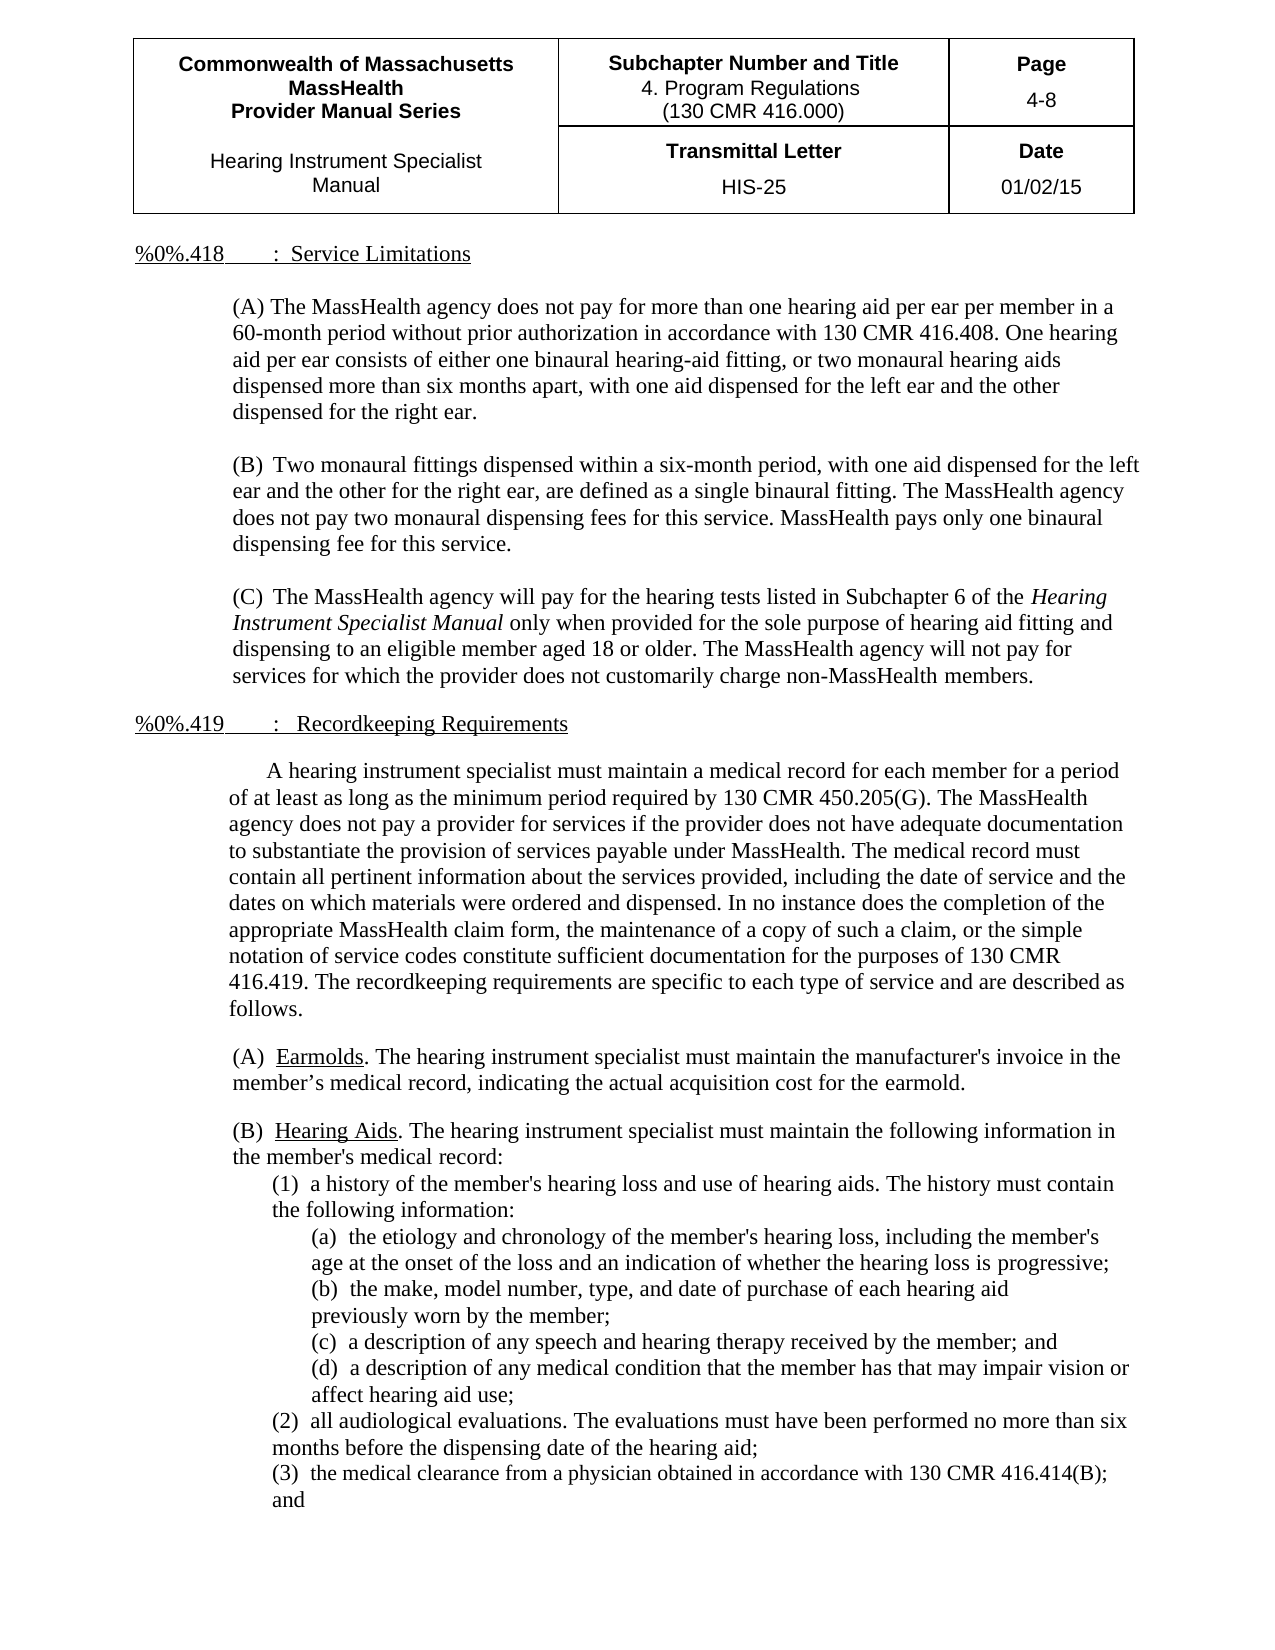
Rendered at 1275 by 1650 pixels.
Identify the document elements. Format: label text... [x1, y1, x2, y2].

table_header Subchapter Number and Title 4. Program Regulations (130 CMR 416.000) [559, 39, 948, 125]
list a description of any medical condition that the member has that may impair vision or affect hearing aid use; [311, 1354, 1130, 1407]
list : Service Limitations [135, 240, 1152, 267]
list Hearing Aids. The hearing instrument specialist must maintain the following information in the member's medical record: [232, 1117, 1122, 1170]
text and [272, 1486, 1152, 1512]
table_header Commonwealth of Massachusetts MassHealth Provider Manual Series Hearing Instrument Specialist Manual [134, 39, 558, 212]
list a history of the member's hearing loss and use of hearing aids. The history must contain the following information: [272, 1170, 1115, 1222]
list Earmolds. The hearing instrument specialist must maintain the manufacturer's invoice in the member’s medical record, indicating the actual acquisition cost for the earmold. [232, 1043, 1127, 1096]
table_cell Date 01/02/15 [950, 127, 1133, 212]
list Two monaural fittings dispensed within a six-month period, with one aid dispensed for the left ear and the other for the right ear, are defined as a single binaural fitting. The MassHealth agency does not pay two monaural dispensing fees for this service. MassHealth pays only one binaural dispensing fee for this service. [232, 451, 1140, 556]
list a description of any speech and hearing therapy received by the member; and [311, 1328, 1152, 1354]
list the medical clearance from a physician obtained in accordance with 130 CMR 416.414(B); [272, 1460, 1152, 1486]
list : Recordkeeping Requirements [135, 710, 1152, 736]
list The MassHealth agency does not pay for more than one hearing aid per ear per member in a 60-month period without prior authorization in accordance with 130 CMR 416.408. One hearing aid per ear consists of either one binaural hearing-aid fitting, or two monaural hearing aids dispensed more than six months apart, with one aid dispensed for the left ear and the other dispensed for the right ear. [232, 293, 1119, 425]
table_header Page 4-8 [950, 39, 1133, 125]
text 416.419. The recordkeeping requirements are specific to each type of service and are described as follows. [229, 968, 1128, 1021]
table_cell Transmittal Letter HIS-25 [559, 127, 948, 212]
list the etiology and chronology of the member's hearing loss, including the member's age at the onset of the loss and an indication of whether the hearing loss is progressive; [311, 1223, 1137, 1275]
list the make, model number, type, and date of purchase of each hearing aid previously worn by the member; [311, 1275, 1112, 1328]
list all audiological evaluations. The evaluations must have been performed no more than six months before the dispensing date of the hearing aid; [272, 1407, 1128, 1460]
list The MassHealth agency will pay for the hearing tests listed in Subchapter 6 of the Hearing Instrument Specialist Manual only when provided for the sole purpose of hearing aid fitting and dispensing to an eligible member aged 18 or older. The MassHealth agency will not pay for services for which the provider does not customarily charge non-MassHealth members. [232, 583, 1114, 688]
text A hearing instrument specialist must maintain a medical record for each member for a period of at least as long as the minimum period required by 130 CMR 450.205(G). The MassHealth agency does not pay a provider for services if the provider does not have adequate documentation to substantiate the provision of services payable under MassHealth. The medical record must contain all pertinent information about the services provided, including the date of service and the dates on which materials were ordered and dispensed. In no instance does the completion of the appropriate MassHealth claim form, the maintenance of a copy of such a claim, or the simple notation of service codes constitute sufficient documentation for the purposes of 130 CMR [229, 758, 1129, 968]
